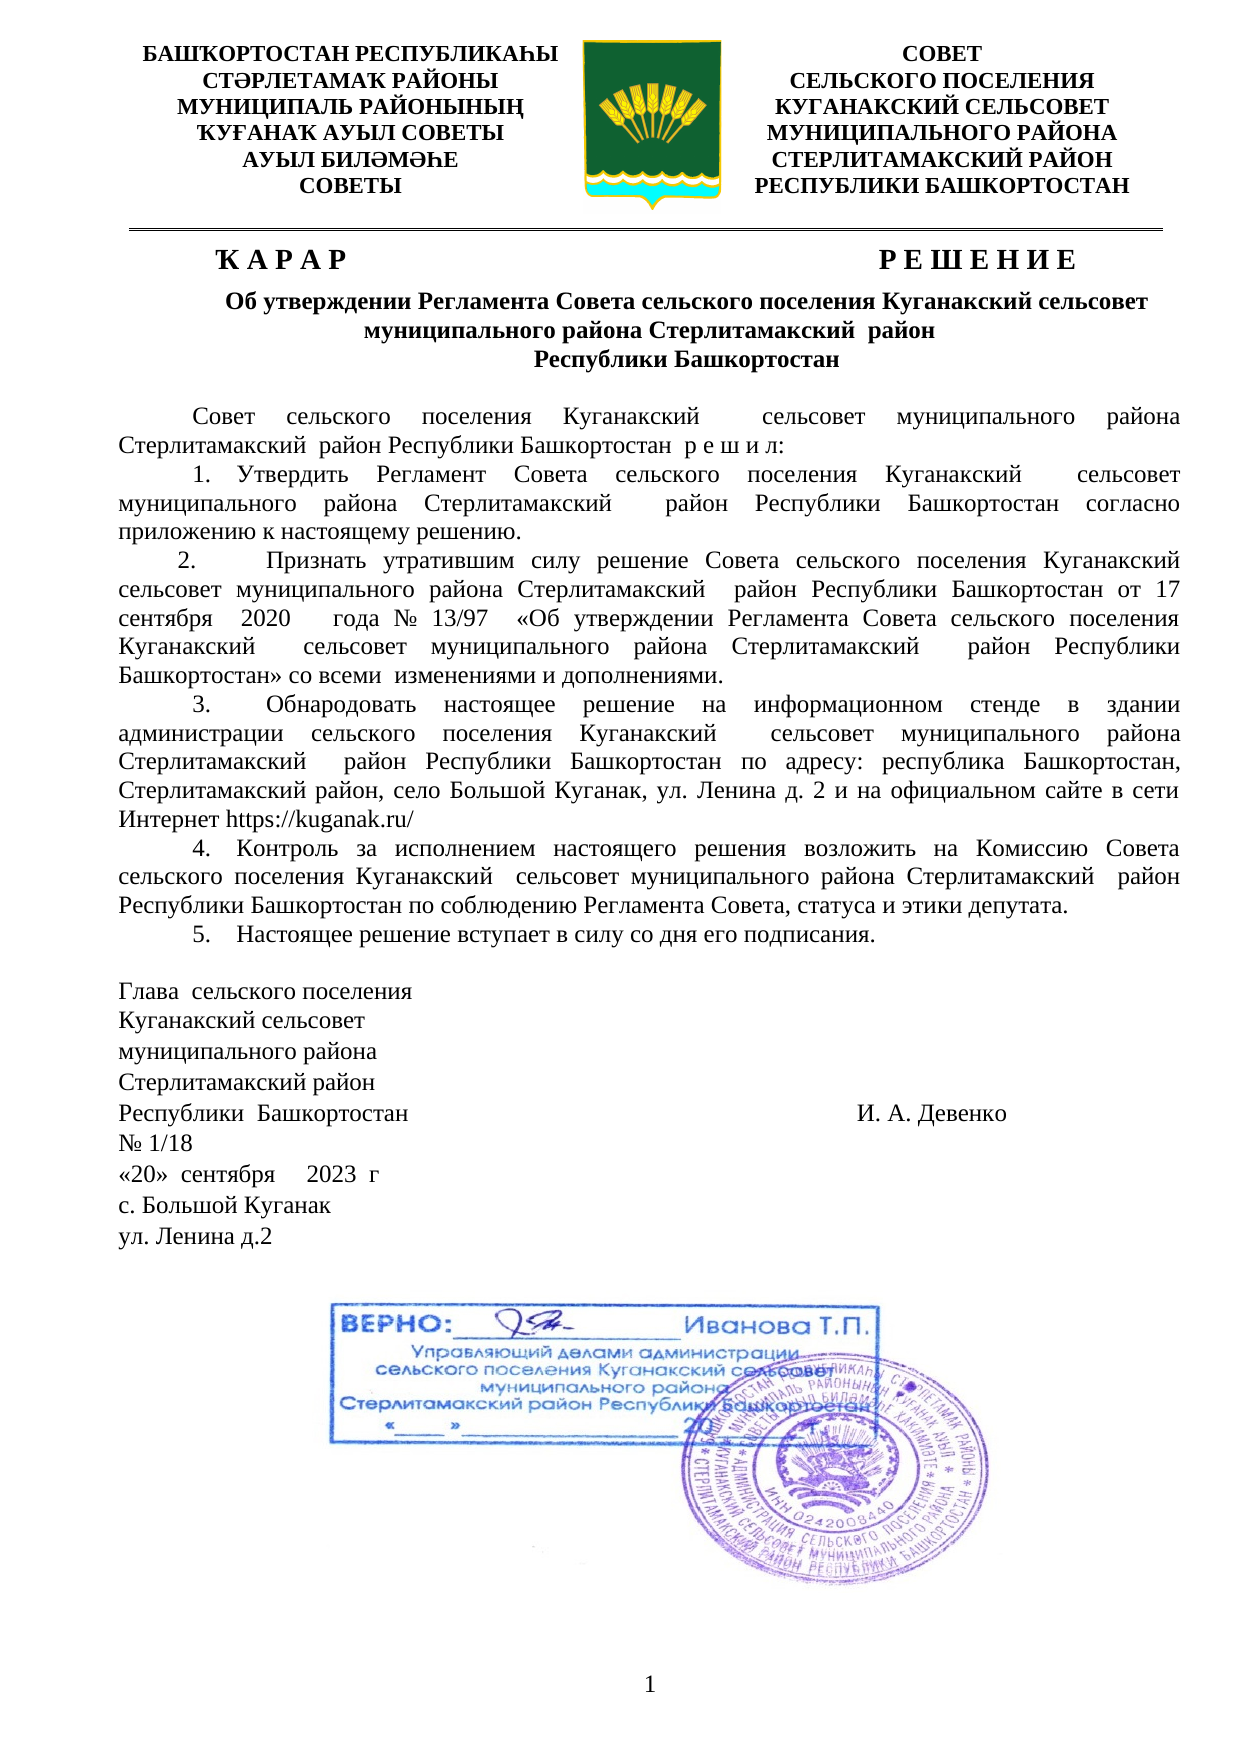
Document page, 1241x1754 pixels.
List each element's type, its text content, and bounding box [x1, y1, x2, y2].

text Куганакский сельсовет [118, 1005, 1181, 1034]
text Глава сельского поселения [118, 976, 1181, 1005]
text 1. Утвердить Регламент Совета сельского поселения Куганакский сельсовет муниципального района Стерлитамакский район Республики Башкортостан согласно приложению к настоящему решению. [118, 459, 1181, 545]
text Республики Башкортостан И. А. Девенко [118, 1098, 1181, 1126]
text Республики Башкортостан [118, 344, 1181, 373]
text Об утверждении Регламента Совета сельского поселения Куганакский сельсовет муниципального района Стерлитамакский район [118, 59, 1181, 344]
text муниципального района [118, 1036, 1181, 1065]
table_header [572, 29, 721, 228]
text Совет сельского поселения Куганакский сельсовет муниципального района Стерлитамакский район Республики Башкортостан р е ш и л: [118, 401, 1181, 459]
text 4. Контроль за исполнением настоящего решения возложить на Комиссию Совета сельского поселения Куганакский сельсовет муниципального района Стерлитамакский район Республики Башкортостан по соблюдению Регламента Совета, статуса и этики депутата. [118, 833, 1181, 919]
text ул. Ленина д.2 [118, 1221, 1181, 1250]
text 3. Обнародовать настоящее решение на информационном стенде в здании администрации сельского поселения Куганакский сельсовет муниципального района Стерлитамакский район Республики Башкортостан по адресу: республика Башкортостан, Стерлитамакский район, село Большой Куганак, ул. Ленина д. 2 и на официальном сайте в сети Интернет https://kuganak.ru/ [118, 689, 1181, 833]
text Стерлитамакский район [118, 1067, 1181, 1096]
table_header СОВЕТ СЕЛЬСКОГО ПОСЕЛЕНИЯ КУГАНАКСКИЙ СЕЛЬСОВЕТ МУНИЦИПАЛЬНОГО РАЙОНА СТЕРЛИТАМАКСКИЙ РАЙОН РЕСПУБЛИКИ БАШКОРТОСТАН [721, 29, 1162, 228]
text с. Большой Куганак [118, 1190, 1181, 1219]
picture [296, 1278, 1003, 1593]
table_header БАШҠОРТОСТАН РЕСПУБЛИКАҺЫ СТӘРЛЕТАМАҠ РАЙОНЫ МУНИЦИПАЛЬ РАЙОНЫНЫҢ ҠУҒАНАҠ АУЫЛ СОВЕТЫ АУЫЛ БИЛӘМӘҺЕ СОВЕТЫ [129, 29, 572, 228]
text 5. Настоящее решение вступает в силу со дня его подписания. [118, 919, 1181, 948]
text 2. Признать утратившим силу решение Совета сельского поселения Куганакский сельсовет муниципального района Стерлитамакский район Республики Башкортостан от 17 сентября 2020 года № 13/97 «Об утверждении Регламента Совета сельского поселения Куганакский сельсовет муниципального района Стерлитамакский район Республики Башкортостан» со всеми изменениями и дополнениями. [118, 545, 1181, 689]
text № 1/18 [118, 1128, 1181, 1157]
text «20» сентября 2023 г [118, 1159, 1181, 1188]
table_cell Ҡ А Р А Р Р Е Ш Е Н И Е [129, 231, 1162, 286]
